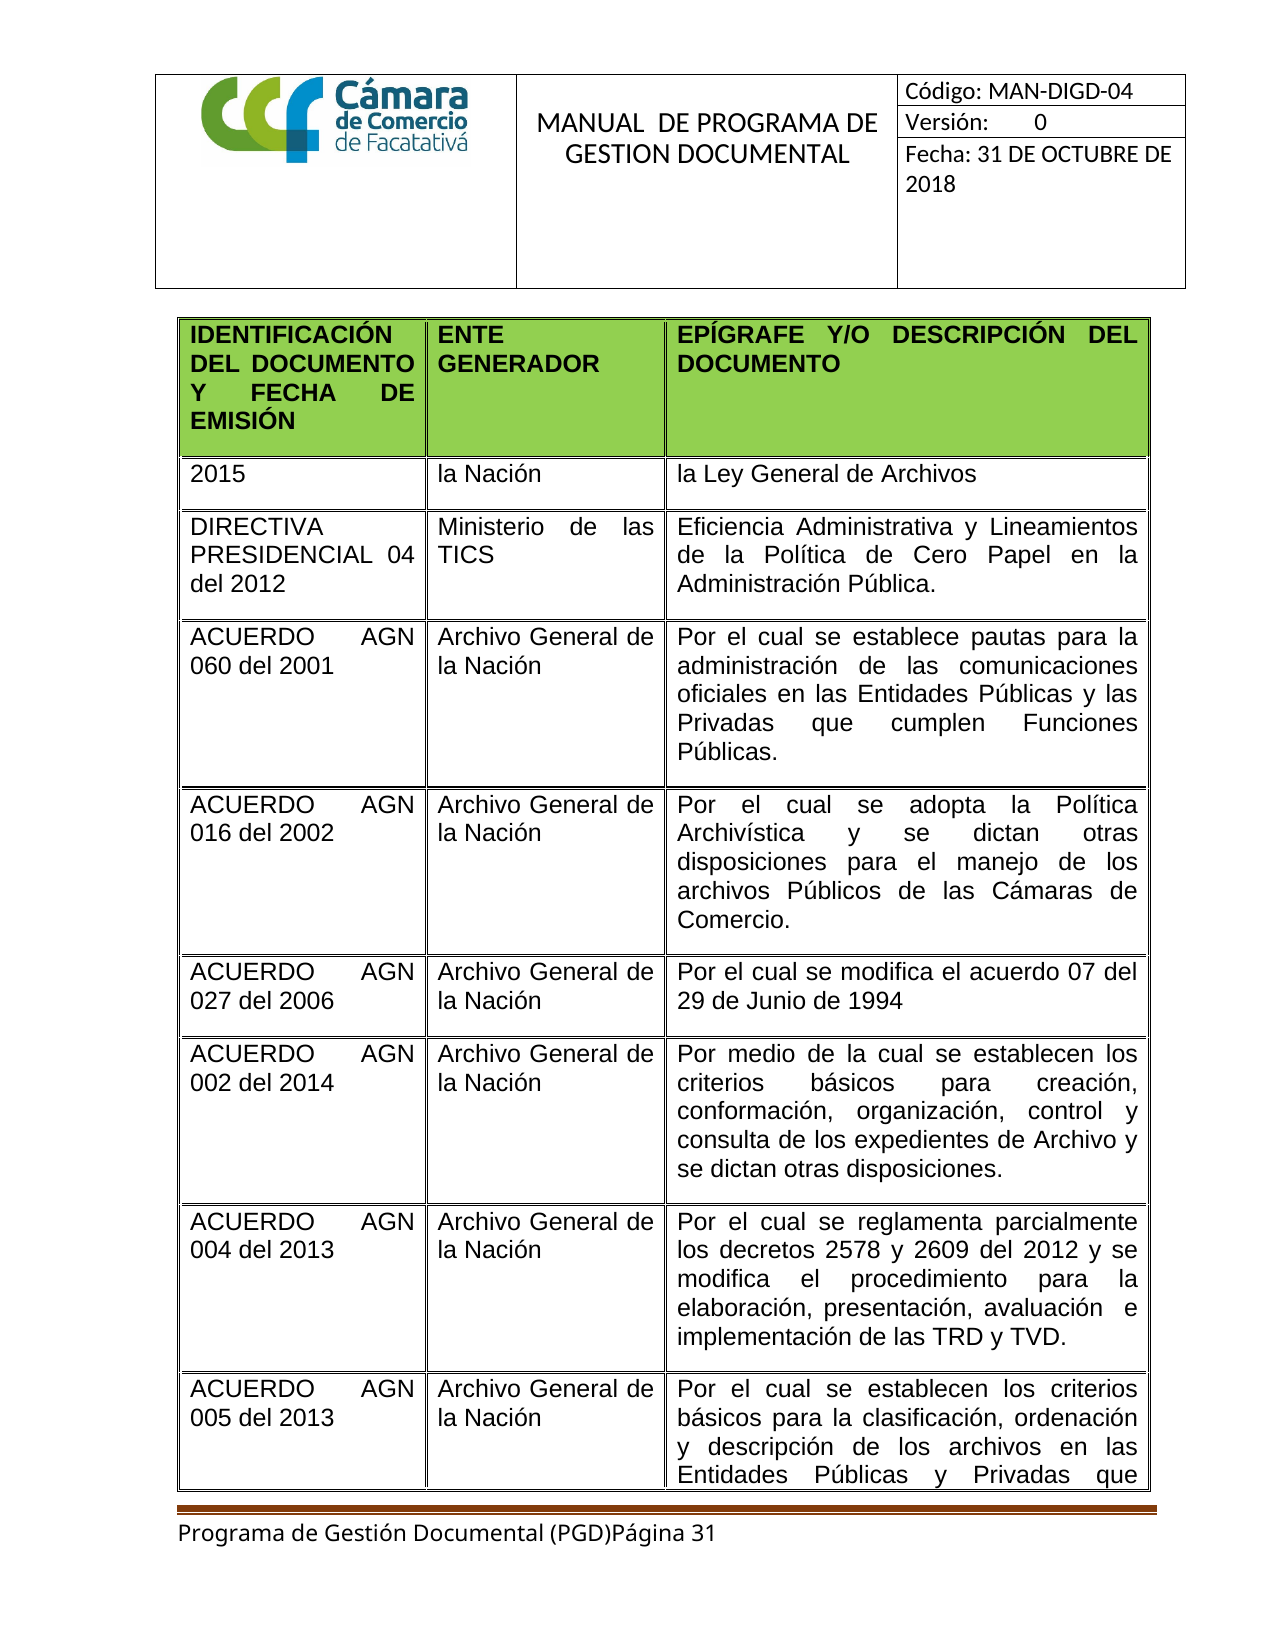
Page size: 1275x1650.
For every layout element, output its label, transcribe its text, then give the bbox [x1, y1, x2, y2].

picture [201, 75, 471, 167]
table_cell Archivo General de la Nación [428, 459, 664, 508]
table_cell Archivo General de la Nación [426, 1371, 666, 1489]
table_cell Por el cual se reglamenta el título VIII de la Ley General de Archivos [667, 456, 1148, 508]
table_cell Por el cual se establece pautas para la administración de las comunicaciones oficiales en las Entidades Públicas y las Privadas que cumplen Funciones Públicas. [667, 619, 1148, 786]
table_cell ACUERDO AGN 027 del 2006 [179, 954, 426, 1036]
table_cell DECRETO 106 del 2015 [180, 456, 425, 508]
table_cell ACUERDO AGN 002 del 2014 [180, 1036, 425, 1203]
table_cell ACUERDO AGN 016 del 2002 [180, 786, 425, 954]
table_cell Archivo General de la Nación [428, 790, 664, 954]
table_cell DIRECTIVA PRESIDENCIAL 04 del 2012 [180, 509, 425, 619]
table_header ENTE GENERADOR [426, 318, 666, 456]
table_cell ACUERDO AGN 004 del 2013 [179, 1203, 426, 1371]
table_cell Ministerio de las TICS [428, 512, 664, 619]
table_cell Por el cual se reglamenta parcialmente los decretos 2578 y 2609 del 2012 y se modifica el procedimiento para la elaboración, presentación, avaluación e implementación de las TRD y TVD. [666, 1203, 1150, 1371]
table_header EPÍGRAFE Y/O DESCRIPCIÓN DEL DOCUMENTO [666, 320, 1148, 456]
table_cell ACUERDO AGN 005 del 2013 [179, 1371, 426, 1489]
table_cell Por el cual se adopta la Política Archivística y se dictan otras disposiciones para el manejo de los archivos Públicos de las Cámaras de Comercio. [667, 786, 1148, 954]
table_cell Por el cual se modifica el acuerdo 07 del 29 de Junio de 1994 [666, 954, 1150, 1036]
table_cell Eficiencia Administrativa y Lineamientos de la Política de Cero Papel en la Administración Pública. [667, 509, 1148, 619]
table_cell Por medio de la cual se establecen los criterios básicos para creación, conformación, organización, control y consulta de los expedientes de Archivo y se dictan otras disposiciones. [667, 1036, 1148, 1203]
table_cell Archivo General de la Nación [428, 1039, 664, 1203]
table_cell Archivo General de la Nación [428, 957, 664, 1036]
table_cell Archivo General de la Nación [428, 1206, 664, 1371]
table_header IDENTIFICACIÓN DEL DOCUMENTO Y FECHA DE EMISIÓN [180, 320, 426, 456]
table_cell Archivo General de la Nación [428, 622, 664, 786]
table_cell ACUERDO AGN 060 del 2001 [180, 619, 425, 786]
